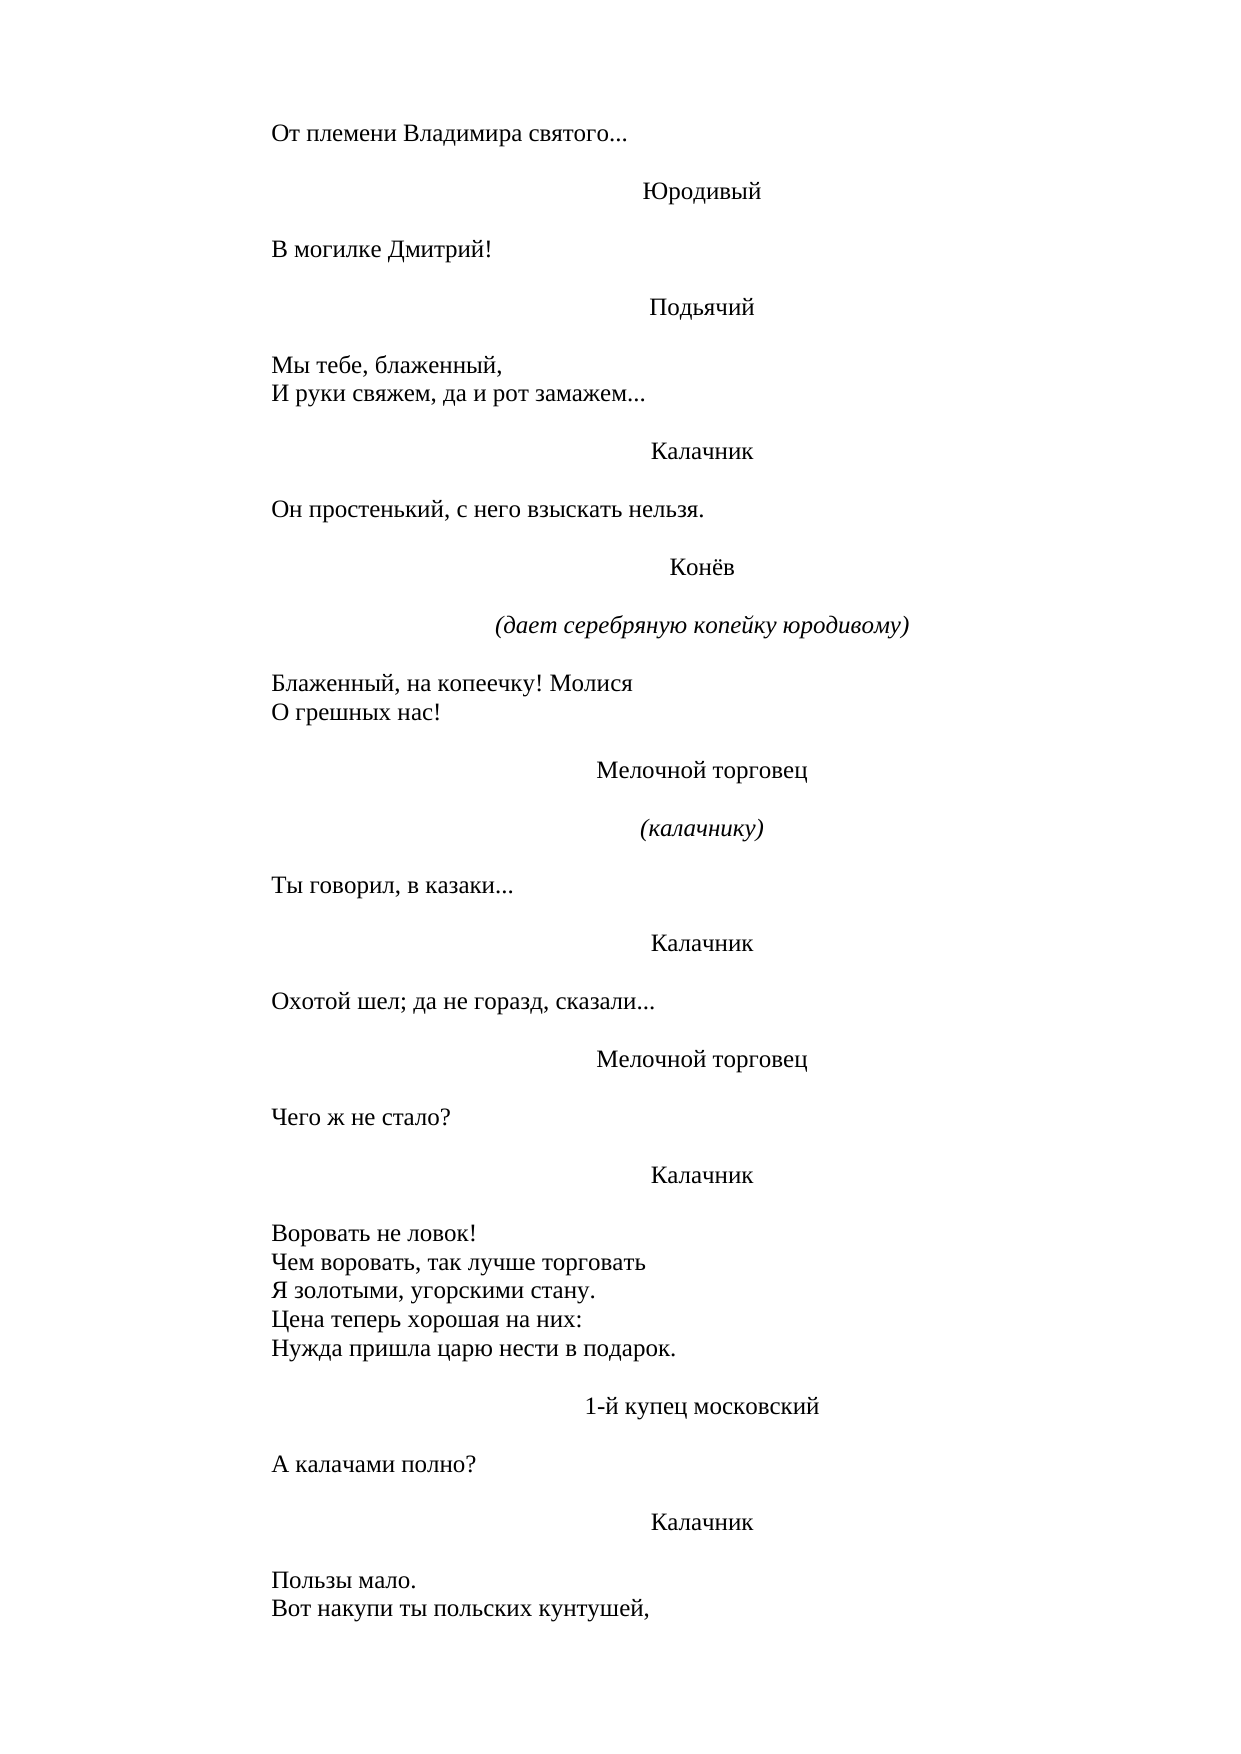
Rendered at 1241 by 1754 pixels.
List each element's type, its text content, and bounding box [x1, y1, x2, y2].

text Калачник [252, 1507, 1152, 1536]
text Нужда пришла царю нести в подарок. [252, 1333, 1152, 1362]
text Мелочной торговец [252, 755, 1152, 783]
text (дает серебряную копейку юродивому) [252, 610, 1152, 639]
text А калачами полно? [252, 1449, 1152, 1478]
text Вот накупи ты польских кунтушей, [252, 1593, 1152, 1622]
text Подьячий [252, 292, 1152, 321]
text Ты говорил, в казаки... [252, 871, 1152, 899]
text Я золотыми, угорскими стану. [252, 1276, 1152, 1304]
text Чем воровать, так лучше торговать [252, 1247, 1152, 1276]
text В могилке Дмитрий! [252, 234, 1152, 263]
text Чего ж не стало? [252, 1102, 1152, 1131]
text Калачник [252, 436, 1152, 465]
text Мы тебе, блаженный, [252, 350, 1152, 378]
text Он простенький, с него взыскать нельзя. [252, 494, 1152, 523]
text И руки свяжем, да и рот замажем... [252, 378, 1152, 407]
text Юродивый [252, 176, 1152, 205]
text Конёв [252, 552, 1152, 581]
text Калачник [252, 928, 1152, 957]
text Охотой шел; да не горазд, сказали... [252, 986, 1152, 1015]
text Блаженный, на копеечку! Молися [252, 668, 1152, 697]
text 1-й купец московский [252, 1391, 1152, 1420]
text Мелочной торговец [252, 1044, 1152, 1073]
text Калачник [252, 1160, 1152, 1189]
text От племени Владимира святого... [252, 118, 1152, 147]
text Цена теперь хорошая на них: [252, 1304, 1152, 1333]
text (калачнику) [252, 813, 1152, 841]
text Воровать не ловок! [252, 1218, 1152, 1247]
text Пользы мало. [252, 1565, 1152, 1593]
text О грешных нас! [252, 697, 1152, 726]
